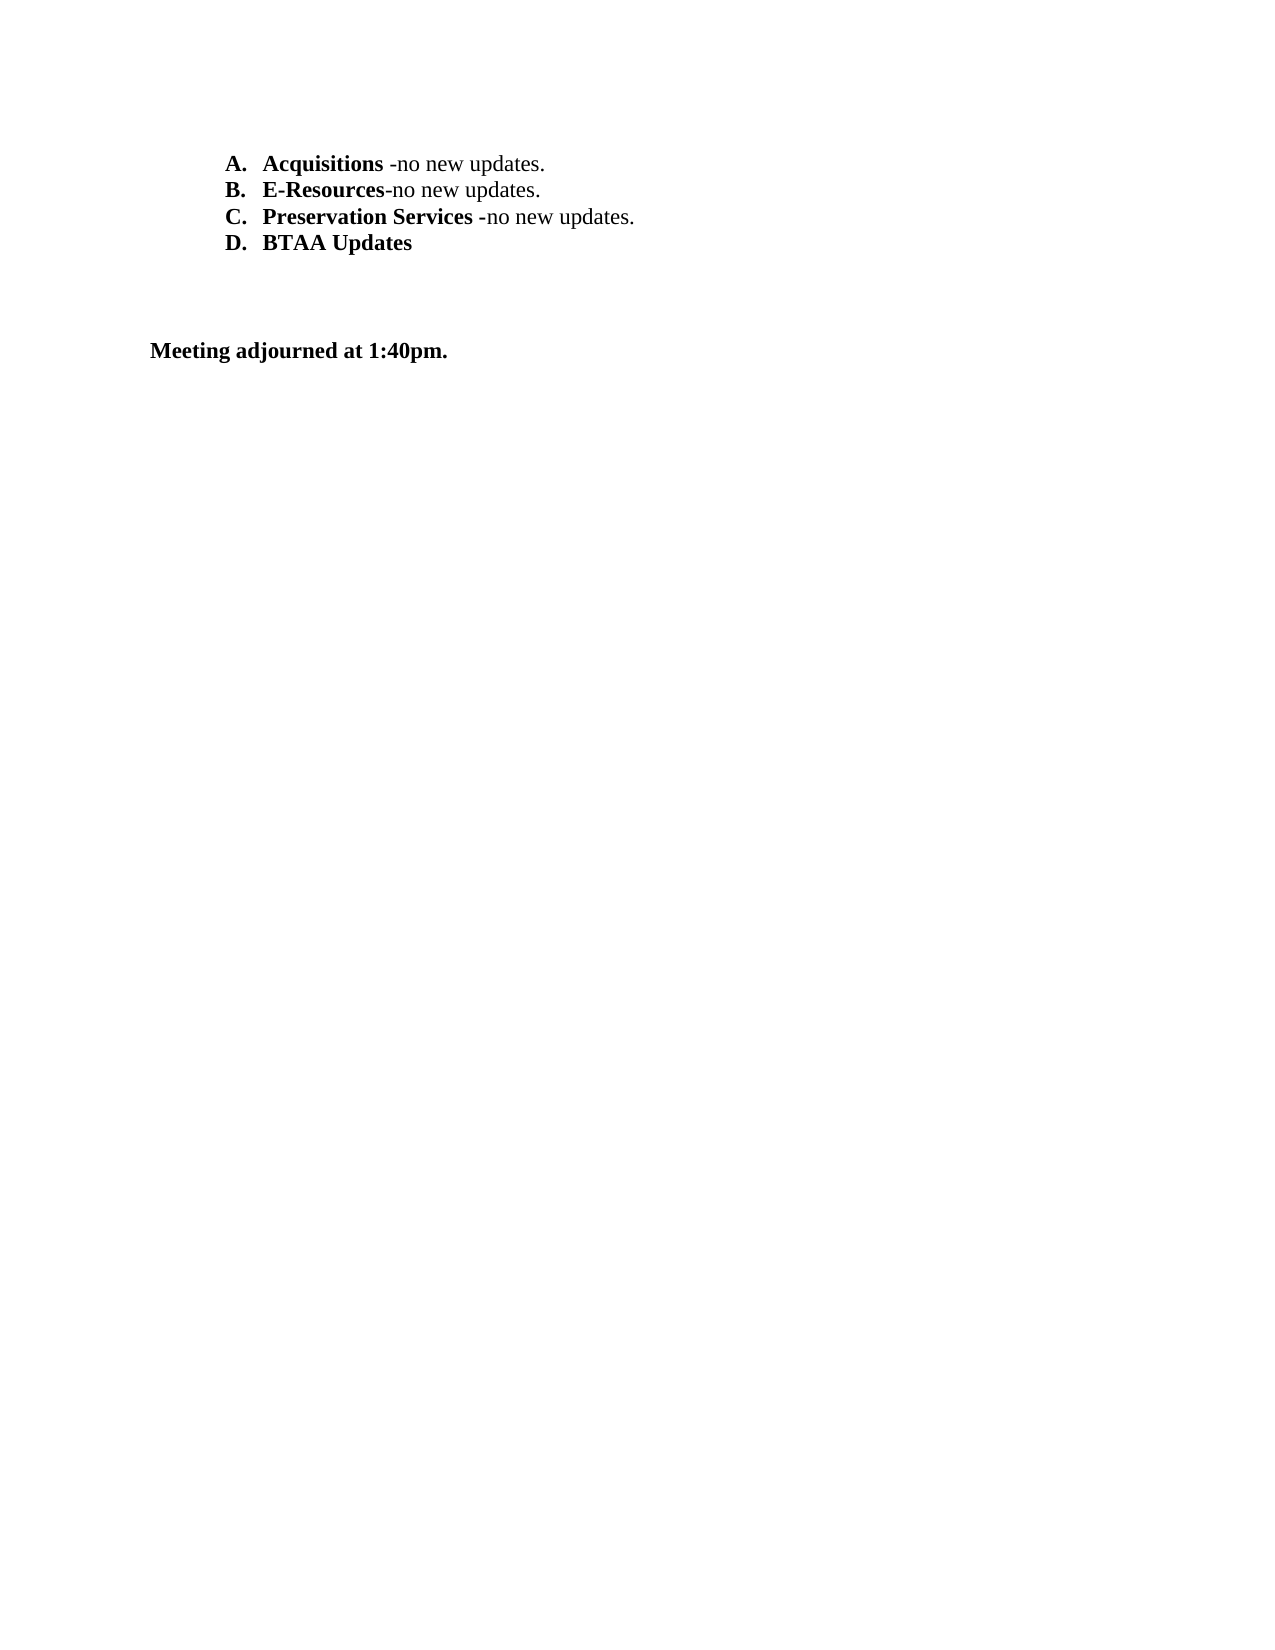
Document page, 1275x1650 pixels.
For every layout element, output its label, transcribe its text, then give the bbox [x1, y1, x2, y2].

text Meeting adjourned at 1:40pm. [150, 337, 1125, 363]
list Preservation Services -no new updates. [225, 203, 1125, 229]
list E-Resources-no new updates. [225, 176, 1125, 203]
list Acquisitions -no new updates. [225, 150, 1125, 176]
list BTAA Updates [225, 229, 1125, 255]
